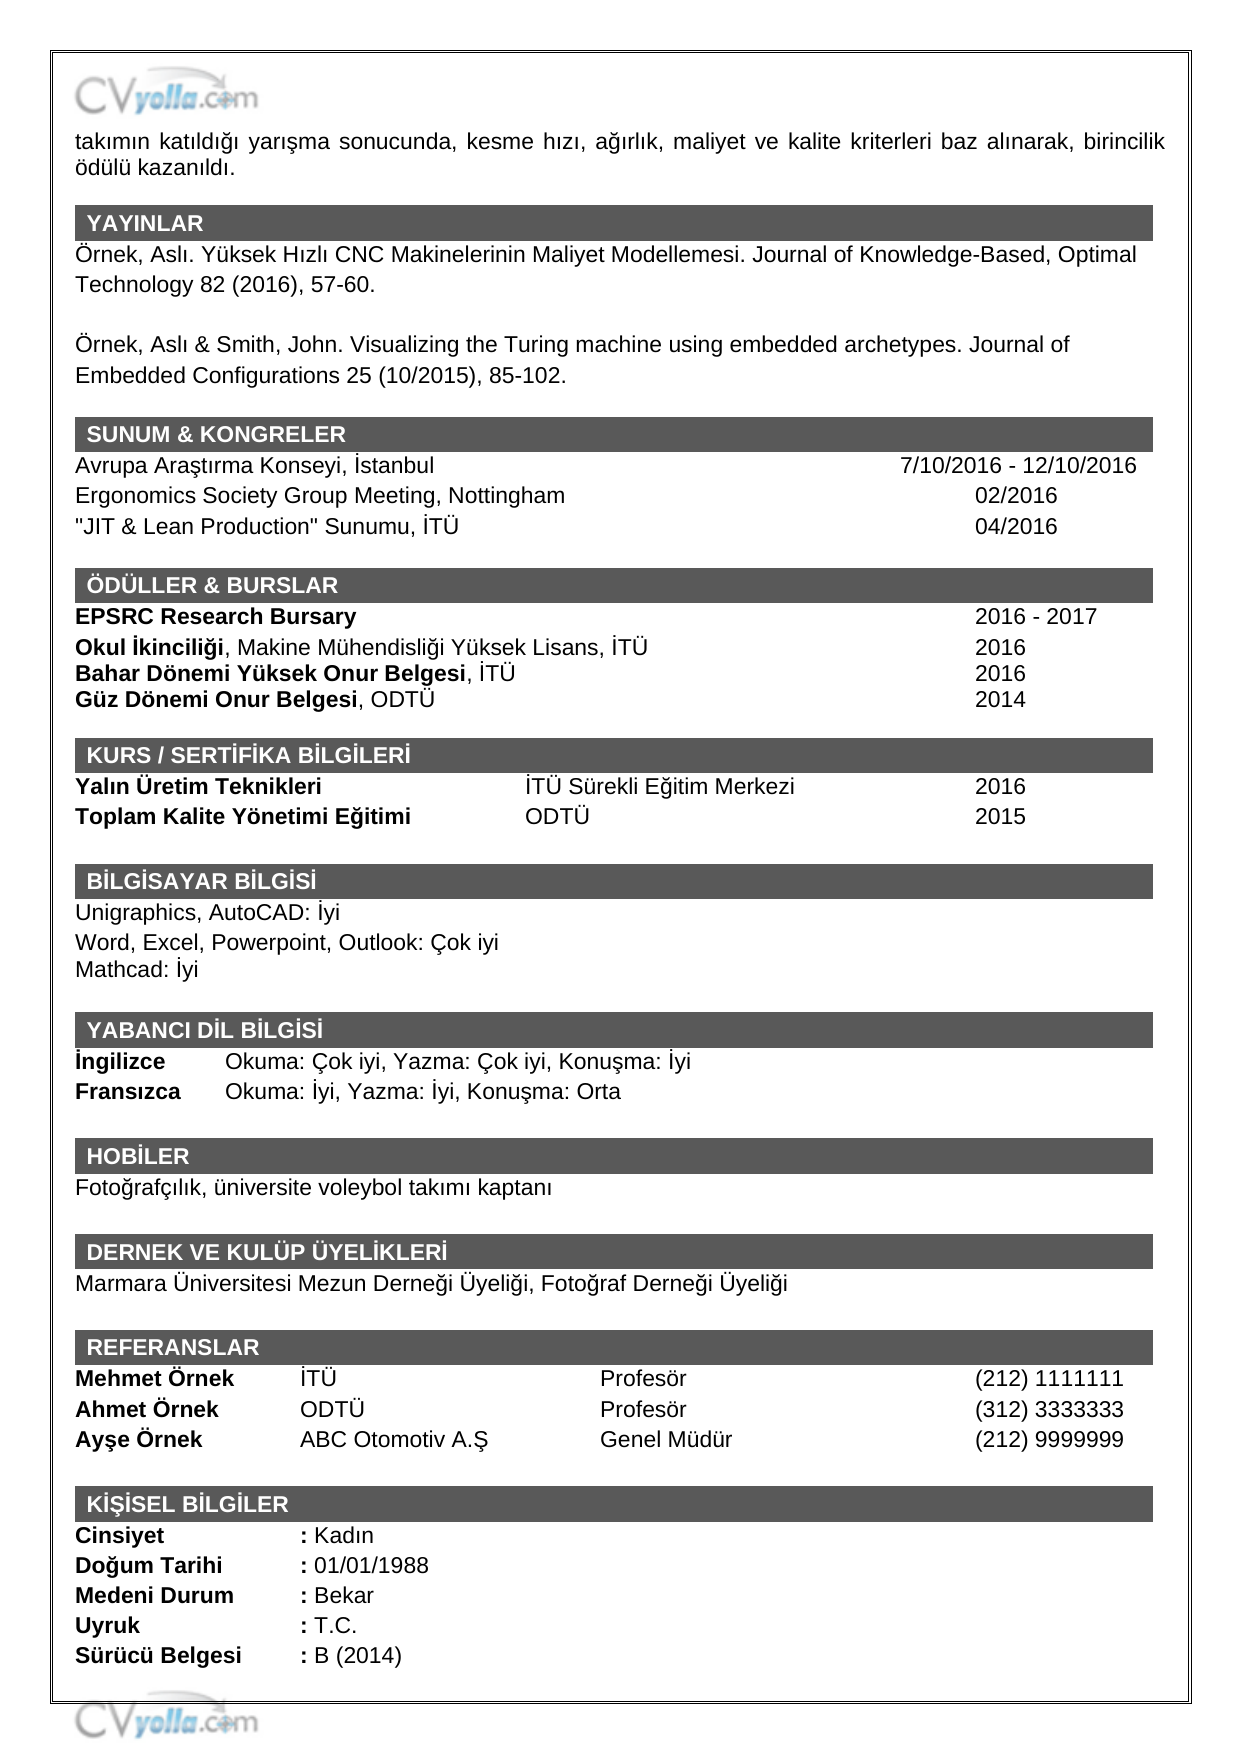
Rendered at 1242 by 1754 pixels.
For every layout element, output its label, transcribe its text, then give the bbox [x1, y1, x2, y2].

text Doğum Tarihi : 01/01/1988 [75, 1552, 1167, 1578]
text Mathcad: İyi [75, 956, 1167, 982]
table_header YABANCI DİL BİLGİSİ [75, 1012, 1153, 1048]
text Fransızca Okuma: İyi, Yazma: İyi, Konuşma: Orta [75, 1078, 1167, 1104]
text Fotoğrafçılık, üniversite voleybol takımı kaptanı [75, 1174, 1167, 1200]
text Unigraphics, AutoCAD: İyi [75, 899, 1167, 925]
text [75, 128, 1167, 180]
text Ergonomics Society Group Meeting, Nottingham 02/2016 [75, 482, 1167, 509]
text Sürücü Belgesi : B (2014) [75, 1642, 1167, 1669]
text EPSRC Research Bursary 2016 - 2017 [75, 603, 1167, 630]
table_header HOBİLER [75, 1138, 1153, 1174]
table_header REFERANSLAR [75, 1330, 1153, 1365]
table_header ÖDÜLLER & BURSLAR [75, 568, 1153, 603]
text Cinsiyet : Kadın [75, 1522, 1167, 1548]
text Okul İkinciliği, Makine Mühendisliği Yüksek Lisans, İTÜ 2016 [75, 633, 1167, 660]
table_header KİŞİSEL BİLGİLER [75, 1486, 1153, 1522]
text Toplam Kalite Yönetimi Eğitimi ODTÜ 2015 [75, 803, 1167, 829]
text Ayşe Örnek ABC Otomotiv A.Ş Genel Müdür (212) 9999999 [75, 1426, 1167, 1452]
text Örnek, Aslı. Yüksek Hızlı CNC Makinelerinin Maliyet Modellemesi. Journal of Knowledge-Based, Optimal Technology 82 (2016), 57-60. [75, 241, 1167, 297]
picture [0, 18, 1242, 1754]
text Word, Excel, Powerpoint, Outlook: Çok iyi [75, 929, 1167, 956]
table_header YAYINLAR [75, 205, 1153, 241]
table_header SUNUM & KONGRELER [75, 417, 1153, 452]
table_header BİLGİSAYAR BİLGİSİ [75, 864, 1153, 899]
text Güz Dönemi Onur Belgesi, ODTÜ 2014 [75, 686, 1167, 713]
table_header KURS / SERTİFİKA BİLGİLERİ [75, 738, 1153, 773]
text Uyruk : T.C. [75, 1612, 1167, 1638]
text Mehmet Örnek İTÜ Profesör (212) 1111111 [75, 1365, 1167, 1392]
text Medeni Durum : Bekar [75, 1582, 1167, 1608]
text Avrupa Araştırma Konseyi, İstanbul 7/10/2016 - 12/10/2016 [75, 452, 1167, 479]
text "JIT & Lean Production" Sunumu, İTÜ 04/2016 [75, 513, 1167, 539]
text Yalın Üretim Teknikleri İTÜ Sürekli Eğitim Merkezi 2016 [75, 773, 1167, 799]
text Bahar Dönemi Yüksek Onur Belgesi, İTÜ 2016 [75, 660, 1167, 686]
table_header DERNEK VE KULÜP ÜYELİKLERİ [75, 1234, 1153, 1269]
text Ahmet Örnek ODTÜ Profesör (312) 3333333 [75, 1396, 1167, 1422]
text Marmara Üniversitesi Mezun Derneği Üyeliği, Fotoğraf Derneği Üyeliği [75, 1269, 1167, 1296]
text İngilizce Okuma: Çok iyi, Yazma: Çok iyi, Konuşma: İyi [75, 1048, 1167, 1074]
text Örnek, Aslı & Smith, John. Visualizing the Turing machine using embedded archetypes. Journal of Embedded Configurations 25 (10/2015), 85-102. [75, 331, 1167, 388]
